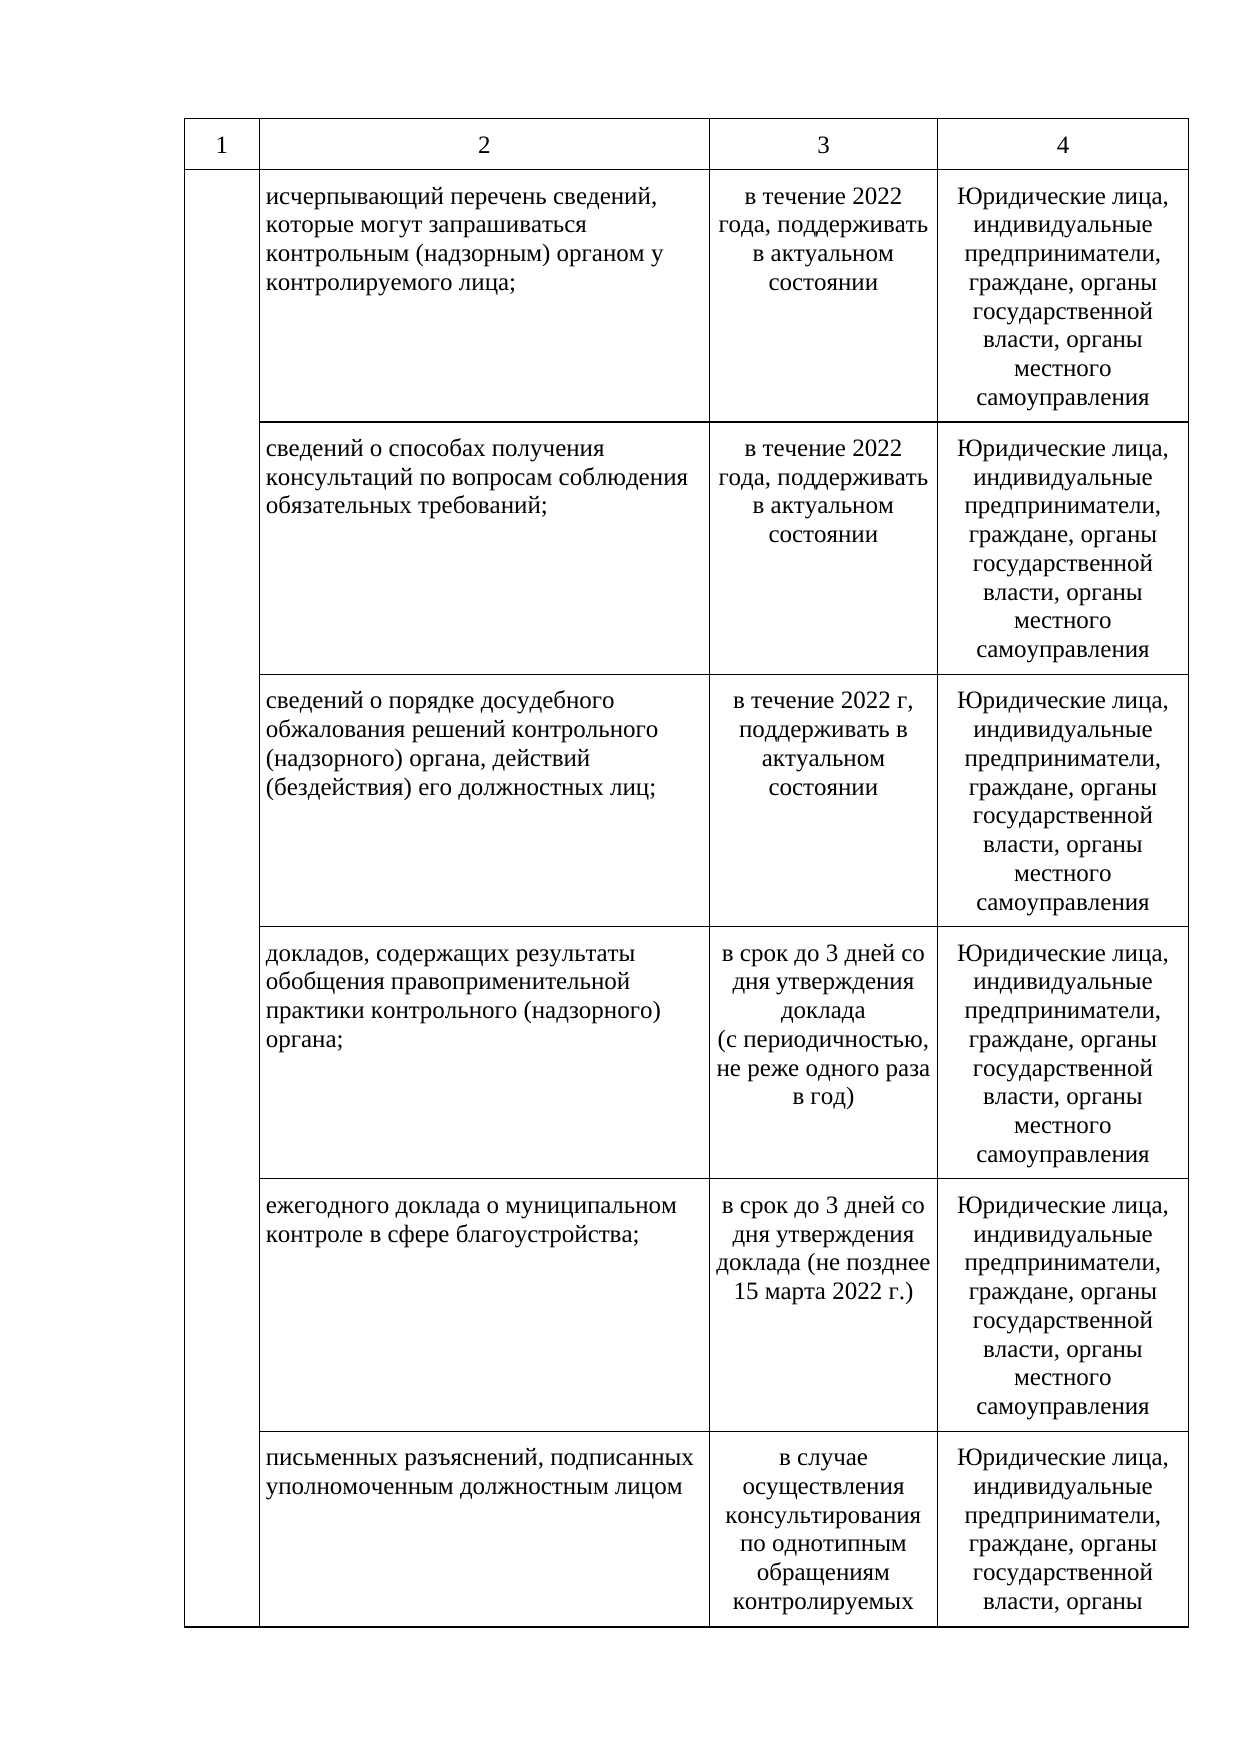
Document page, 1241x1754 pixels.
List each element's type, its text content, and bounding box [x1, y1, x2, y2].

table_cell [938, 170, 1188, 421]
table_cell докладов, содержащих результаты обобщения правоприменительной практики контрольного (надзорного) органа; [260, 927, 709, 1178]
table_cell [710, 1432, 937, 1626]
table_cell Юридические лица, индивидуальные предприниматели, граждане, органы государственной власти, органы местного самоуправления [938, 423, 1188, 674]
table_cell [260, 1432, 709, 1626]
table_cell сведений о способах получения консультаций по вопросам соблюдения обязательных требований; [260, 423, 709, 674]
table_cell в течение 2022 г, поддерживать в актуальном состоянии [710, 675, 937, 926]
table_cell Юридические лица, индивидуальные предприниматели, граждане, органы государственной власти, органы местного самоуправления [938, 927, 1188, 1178]
table_header 4 [938, 119, 1188, 169]
table_cell Юридические лица, индивидуальные предприниматели, граждане, органы государственной власти, органы местного самоуправления [938, 675, 1188, 926]
table_cell ежегодного доклада о муниципальном контроле в сфере благоустройства; [260, 1179, 709, 1431]
table_cell Юридические лица, индивидуальные предприниматели, граждане, органы государственной власти, органы местного самоуправления [938, 1179, 1188, 1431]
table_header 3 [710, 119, 937, 169]
table_cell в срок до 3 дней со дня утверждения доклада (с периодичностью, не реже одного раза в год) [710, 927, 937, 1178]
table_cell в течение 2022 года, поддерживать в актуальном состоянии [710, 170, 937, 421]
table_cell в срок до 3 дней со дня утверждения доклада (не позднее 15 марта 2022 г.) [710, 1179, 937, 1431]
table_header 2 [260, 119, 709, 169]
table_cell сведений о порядке досудебного обжалования решений контрольного (надзорного) органа, действий (бездействия) его должностных лиц; [260, 675, 709, 926]
table_cell в течение 2022 года, поддерживать в актуальном состоянии [710, 423, 937, 674]
table_header 1 [185, 119, 259, 169]
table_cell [938, 1432, 1188, 1626]
table_cell исчерпывающий перечень сведений, которые могут запрашиваться контрольным (надзорным) органом у контролируемого лица; [260, 170, 709, 421]
